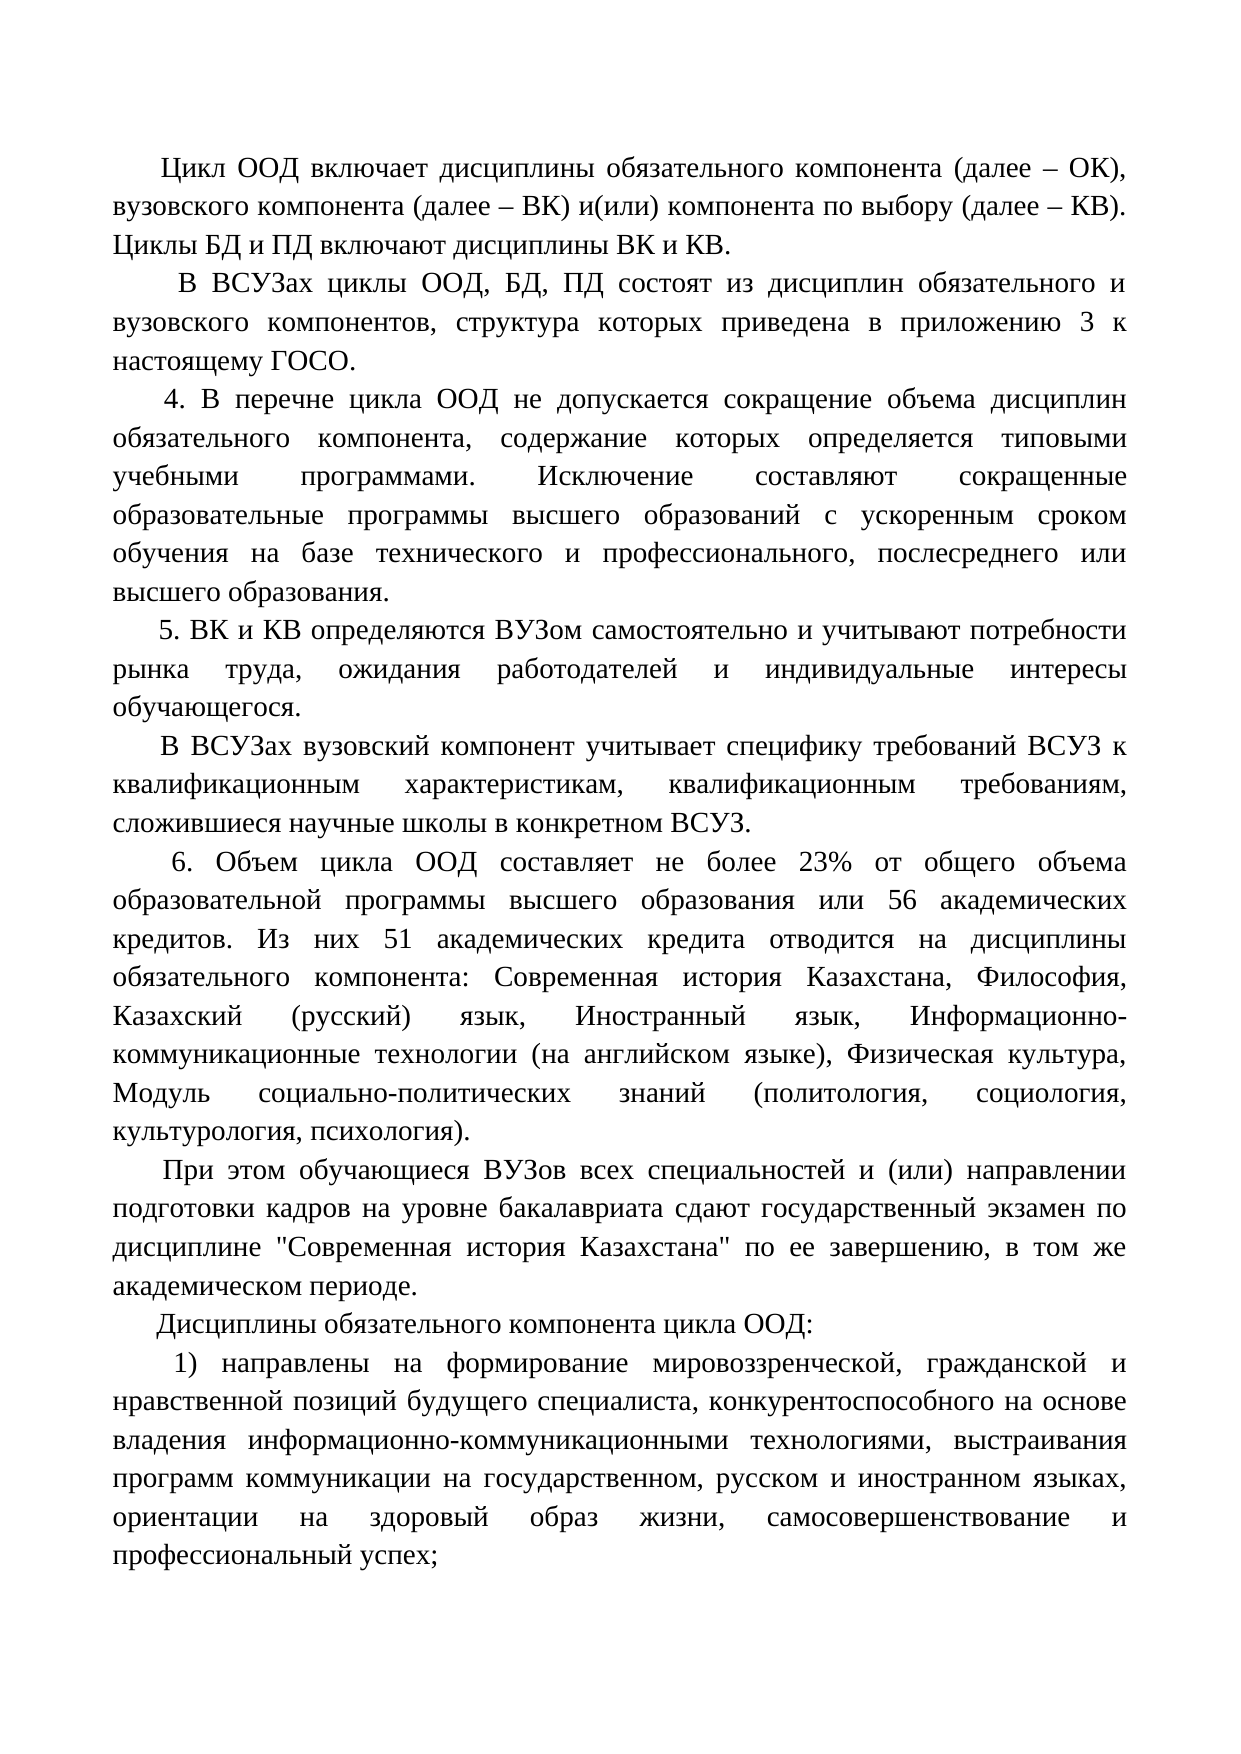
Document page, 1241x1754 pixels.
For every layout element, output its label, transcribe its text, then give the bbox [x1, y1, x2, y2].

text 6. Объем цикла ООД составляет не более 23% от общего объема образовательной программы высшего образования или 56 академических кредитов. Из них 51 академических кредита отводится на дисциплины обязательного компонента: Современная история Казахстана, Философия, Казахский (русский) язык, Иностранный язык, Информационно-коммуникационные технологии (на английском языке), Физическая культура, Модуль социально-политических знаний (политология, социология, культурология, психология). [112, 844, 1128, 1147]
text При этом обучающиеся ВУЗов всех специальностей и (или) направлении подготовки кадров на уровне бакалавриата сдают государственный экзамен по дисциплине "Современная история Казахстана" по ее завершению, в том же академическом периоде. [112, 1152, 1128, 1301]
text 1) направлены на формирование мировоззренческой, гражданской и нравственной позиций будущего специалиста, конкурентоспособного на основе владения информационно-коммуникационными технологиями, выстраивания программ коммуникации на государственном, русском и иностранном языках, ориентации на здоровый образ жизни, самосовершенствование и профессиональный успех; [112, 1345, 1128, 1571]
text 4. В перечне цикла ООД не допускается сокращение объема дисциплин обязательного компонента, содержание которых определяется типовыми учебными программами. Исключение составляют сокращенные образовательные программы высшего образований с ускоренным сроком обучения на базе технического и профессионального, послесреднего или высшего образования. [112, 381, 1128, 607]
text В ВСУЗах вузовский компонент учитывает специфику требований ВСУЗ к квалификационным характеристикам, квалификационным требованиям, сложившиеся научные школы в конкретном ВСУЗ. [112, 728, 1128, 839]
text Дисциплины обязательного компонента цикла ООД: [112, 1306, 1128, 1340]
text В ВСУЗах циклы ООД, БД, ПД состоят из дисциплин обязательного и вузовского компонентов, структура которых приведена в приложению 3 к настоящему ГОСО. [112, 266, 1128, 376]
text Цикл ООД включает дисциплины обязательного компонента (далее – ОК), вузовского компонента (далее – ВК) и(или) компонента по выбору (далее – КВ). Циклы БД и ПД включают дисциплины ВК и КВ. [112, 150, 1128, 261]
text 5. ВК и КВ определяются ВУЗом самостоятельно и учитывают потребности рынка труда, ожидания работодателей и индивидуальные интересы обучающегося. [112, 612, 1128, 723]
